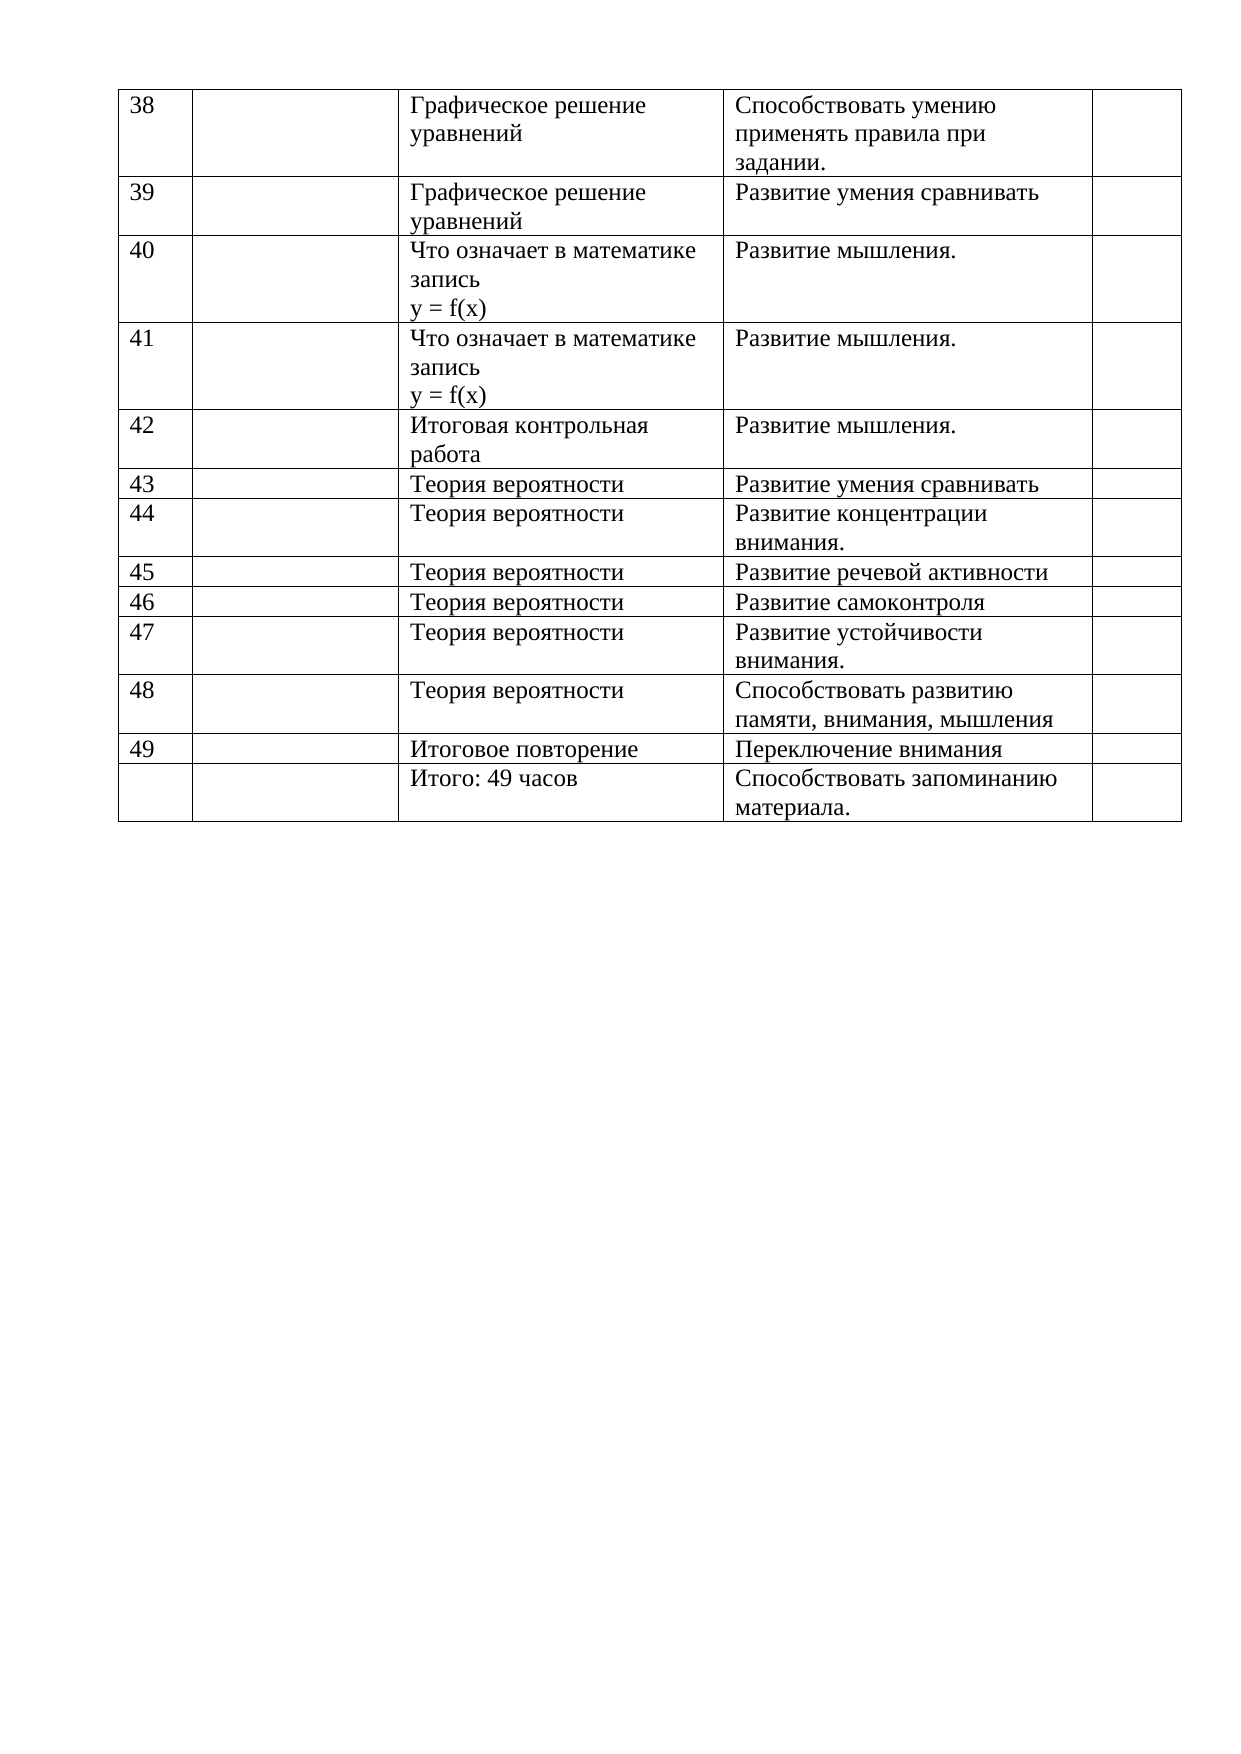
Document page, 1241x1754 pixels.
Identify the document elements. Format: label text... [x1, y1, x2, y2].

table_cell [193, 323, 398, 409]
table_cell Итоговое повторение [399, 734, 723, 762]
table_cell 49 [119, 734, 192, 762]
table_cell [1093, 323, 1181, 409]
table_cell [193, 557, 398, 586]
table_cell Способствовать развитию памяти, внимания, мышления [724, 675, 1092, 733]
table_cell Графическое решение уравнений [399, 177, 723, 234]
table_cell [193, 499, 398, 556]
table_cell [193, 734, 398, 762]
table_cell [193, 90, 398, 176]
table_cell 39 [119, 177, 192, 234]
table_cell [193, 617, 398, 674]
table_cell Развитие устойчивости внимания. [724, 617, 1092, 674]
table_cell [1093, 236, 1181, 322]
table_cell [1093, 410, 1181, 468]
table_cell [1093, 557, 1181, 586]
table_cell Теория вероятности [399, 469, 723, 497]
table_cell Развитие самоконтроля [724, 587, 1092, 616]
table_cell [1093, 499, 1181, 556]
table_cell Развитие умения сравнивать [724, 177, 1092, 234]
table_cell Развитие концентрации внимания. [724, 499, 1092, 556]
table_cell Развитие мышления. [724, 410, 1092, 468]
table_cell Теория вероятности [399, 617, 723, 674]
table_cell [193, 469, 398, 497]
table_cell Что означает в математике запись у = f(x) [399, 236, 723, 322]
table_cell [1093, 177, 1181, 234]
table_cell 42 [119, 410, 192, 468]
table_cell [193, 177, 398, 234]
table_cell Итого: 49 часов [399, 764, 723, 821]
table_cell 45 [119, 557, 192, 586]
table_cell [1093, 675, 1181, 733]
table_cell Итоговая контрольная работа [399, 410, 723, 468]
table_cell [1093, 587, 1181, 616]
table_cell [1093, 734, 1181, 762]
table_cell 47 [119, 617, 192, 674]
table_cell Способствовать запоминанию материала. [724, 764, 1092, 821]
table_cell Развитие мышления. [724, 236, 1092, 322]
table_cell 44 [119, 499, 192, 556]
table_cell [1093, 764, 1181, 821]
table_cell [1093, 90, 1181, 176]
table_cell Теория вероятности [399, 499, 723, 556]
table_cell [119, 764, 192, 821]
table_cell Что означает в математике запись у = f(x) [399, 323, 723, 409]
table_cell [193, 236, 398, 322]
table_cell Теория вероятности [399, 557, 723, 586]
table_cell Развитие речевой активности [724, 557, 1092, 586]
table_cell 38 [119, 90, 192, 176]
table_cell 41 [119, 323, 192, 409]
table_cell Развитие мышления. [724, 323, 1092, 409]
table_cell 48 [119, 675, 192, 733]
table_cell Графическое решение уравнений [399, 90, 723, 176]
table_cell [1093, 617, 1181, 674]
table_cell [193, 764, 398, 821]
table_cell [193, 675, 398, 733]
table_cell Теория вероятности [399, 587, 723, 616]
table_cell 40 [119, 236, 192, 322]
table_cell [193, 410, 398, 468]
table_cell 46 [119, 587, 192, 616]
table_cell Развитие умения сравнивать [724, 469, 1092, 497]
table_cell Теория вероятности [399, 675, 723, 733]
table_cell Способствовать умению применять правила при задании. [724, 90, 1092, 176]
table_cell 43 [119, 469, 192, 497]
table_cell [1093, 469, 1181, 497]
table_cell [193, 587, 398, 616]
table_cell Переключение внимания [724, 734, 1092, 762]
